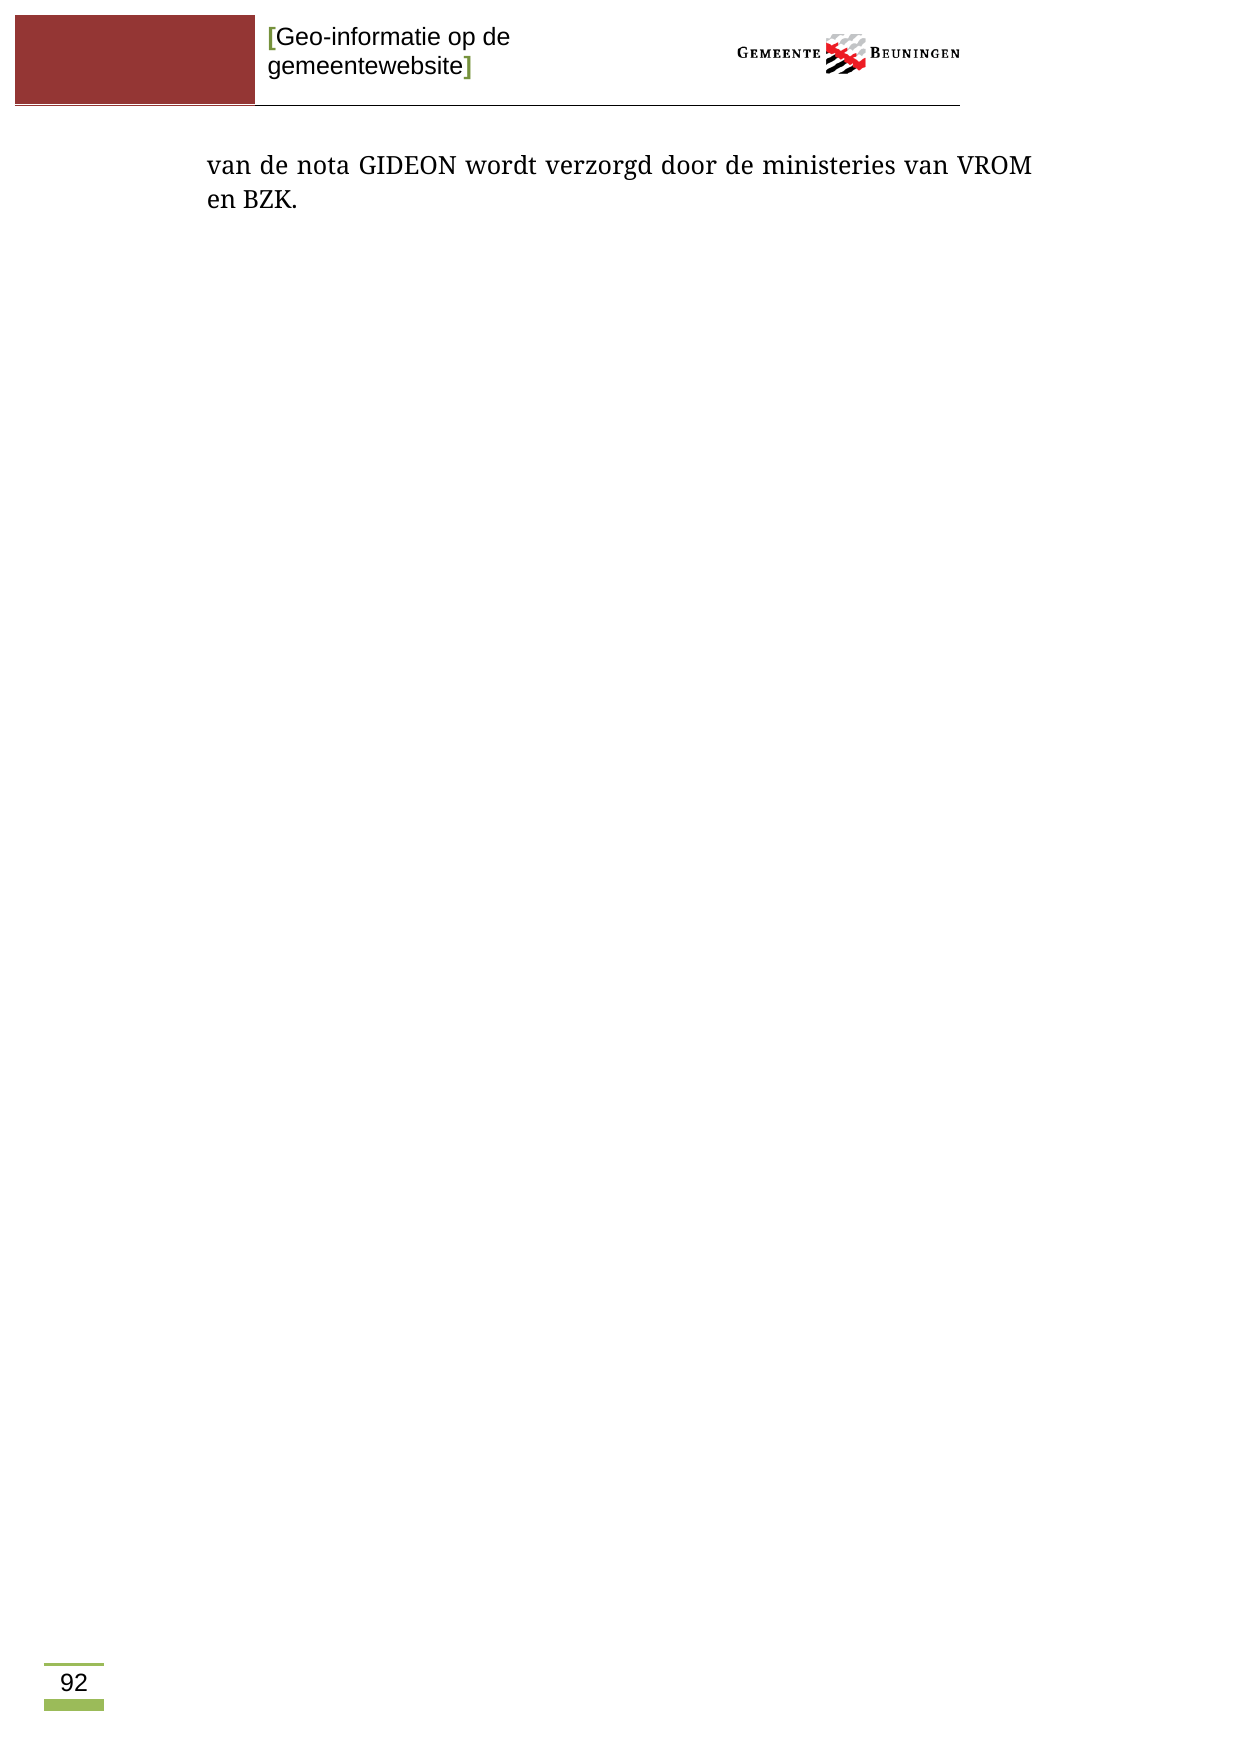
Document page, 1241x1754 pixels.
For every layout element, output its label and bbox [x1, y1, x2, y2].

picture [737, 30, 960, 74]
text [207, 148, 1033, 216]
